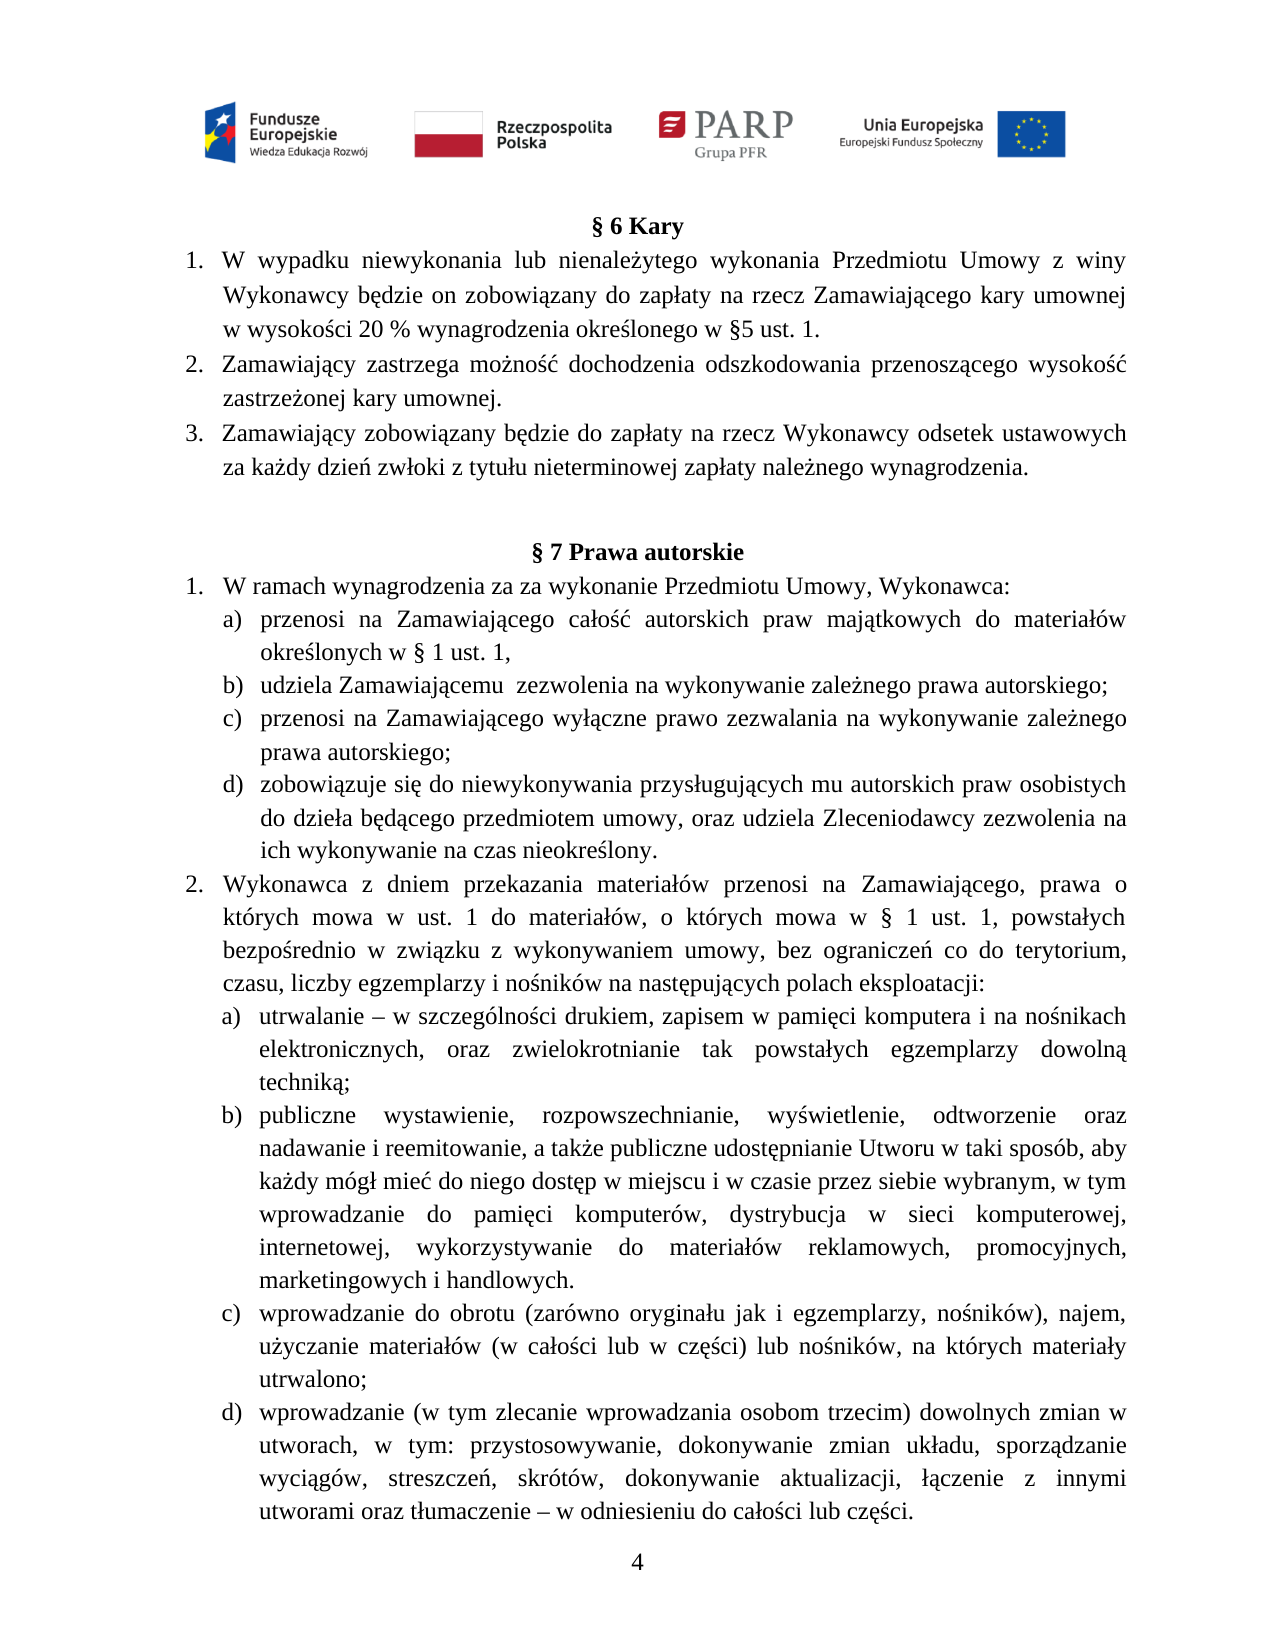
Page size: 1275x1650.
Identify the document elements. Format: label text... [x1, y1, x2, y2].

list przenosi na Zamawiającego całość autorskich praw majątkowych do materiałów określonych w § 1 ust. 1, [223, 604, 1127, 666]
list wprowadzanie (w tym zlecanie wprowadzania osobom trzecim) dowolnych zmian w utworach, w tym: przystosowywanie, dokonywanie zmian układu, sporządzanie wyciągów, streszczeń, skrótów, dokonywanie aktualizacji, łączenie z innymi utworami oraz tłumaczenie – w odniesieniu do całości lub części. [221, 1397, 1127, 1525]
list Wykonawca z dniem przekazania materiałów przenosi na Zamawiającego, prawa o których mowa w ust. 1 do materiałów, o których mowa w § 1 ust. 1, powstałych bezpośrednio w związku z wykonywaniem umowy, bez ograniczeń co do terytorium, czasu, liczby egzemplarzy i nośników na następujących polach eksploatacji: [185, 869, 1127, 996]
list publiczne wystawienie, rozpowszechnianie, wyświetlenie, odtworzenie oraz nadawanie i reemitowanie, a także publiczne udostępnianie Utworu w taki sposób, aby każdy mógł mieć do niego dostęp w miejscu i w czasie przez siebie wybranym, w tym wprowadzanie do pamięci komputerów, dystrybucja w sieci komputerowej, internetowej, wykorzystywanie do materiałów reklamowych, promocyjnych, marketingowych i handlowych. [221, 1100, 1127, 1294]
picture [147, 73, 1128, 212]
list W wypadku niewykonania lub nienależytego wykonania Przedmiotu Umowy z winy Wykonawcy będzie on zobowiązany do zapłaty na rzecz Zamawiającego kary umownej w wysokości 20 % wynagrodzenia określonego w §5 ust. 1. [185, 246, 1127, 343]
text § 7 Prawa autorskie [148, 537, 1127, 566]
list zobowiązuje się do niewykonywania przysługujących mu autorskich praw osobistych do dzieła będącego przedmiotem umowy, oraz udziela Zleceniodawcy zezwolenia na ich wykonywanie na czas nieokreślony. [223, 769, 1127, 864]
list Zamawiający zobowiązany będzie do zapłaty na rzecz Wykonawcy odsetek ustawowych za każdy dzień zwłoki z tytułu nieterminowej zapłaty należnego wynagrodzenia. [185, 418, 1127, 481]
list wprowadzanie do obrotu (zarówno oryginału jak i egzemplarzy, nośników), najem, użyczanie materiałów (w całości lub w części) lub nośników, na których materiały utrwalono; [221, 1298, 1127, 1393]
list udziela Zamawiającemu zezwolenia na wykonywanie zależnego prawa autorskiego; [223, 671, 1127, 699]
list W ramach wynagrodzenia za za wykonanie Przedmiotu Umowy, Wykonawca: [185, 571, 1127, 600]
list przenosi na Zamawiającego wyłączne prawo zezwalania na wykonywanie zależnego prawa autorskiego; [223, 703, 1127, 765]
text § 6 Kary [148, 212, 1127, 240]
list utrwalanie – w szczególności drukiem, zapisem w pamięci komputera i na nośnikach elektronicznych, oraz zwielokrotnianie tak powstałych egzemplarzy dowolną techniką; [221, 1001, 1127, 1096]
list Zamawiający zastrzega możność dochodzenia odszkodowania przenoszącego wysokość zastrzeżonej kary umownej. [185, 349, 1127, 412]
